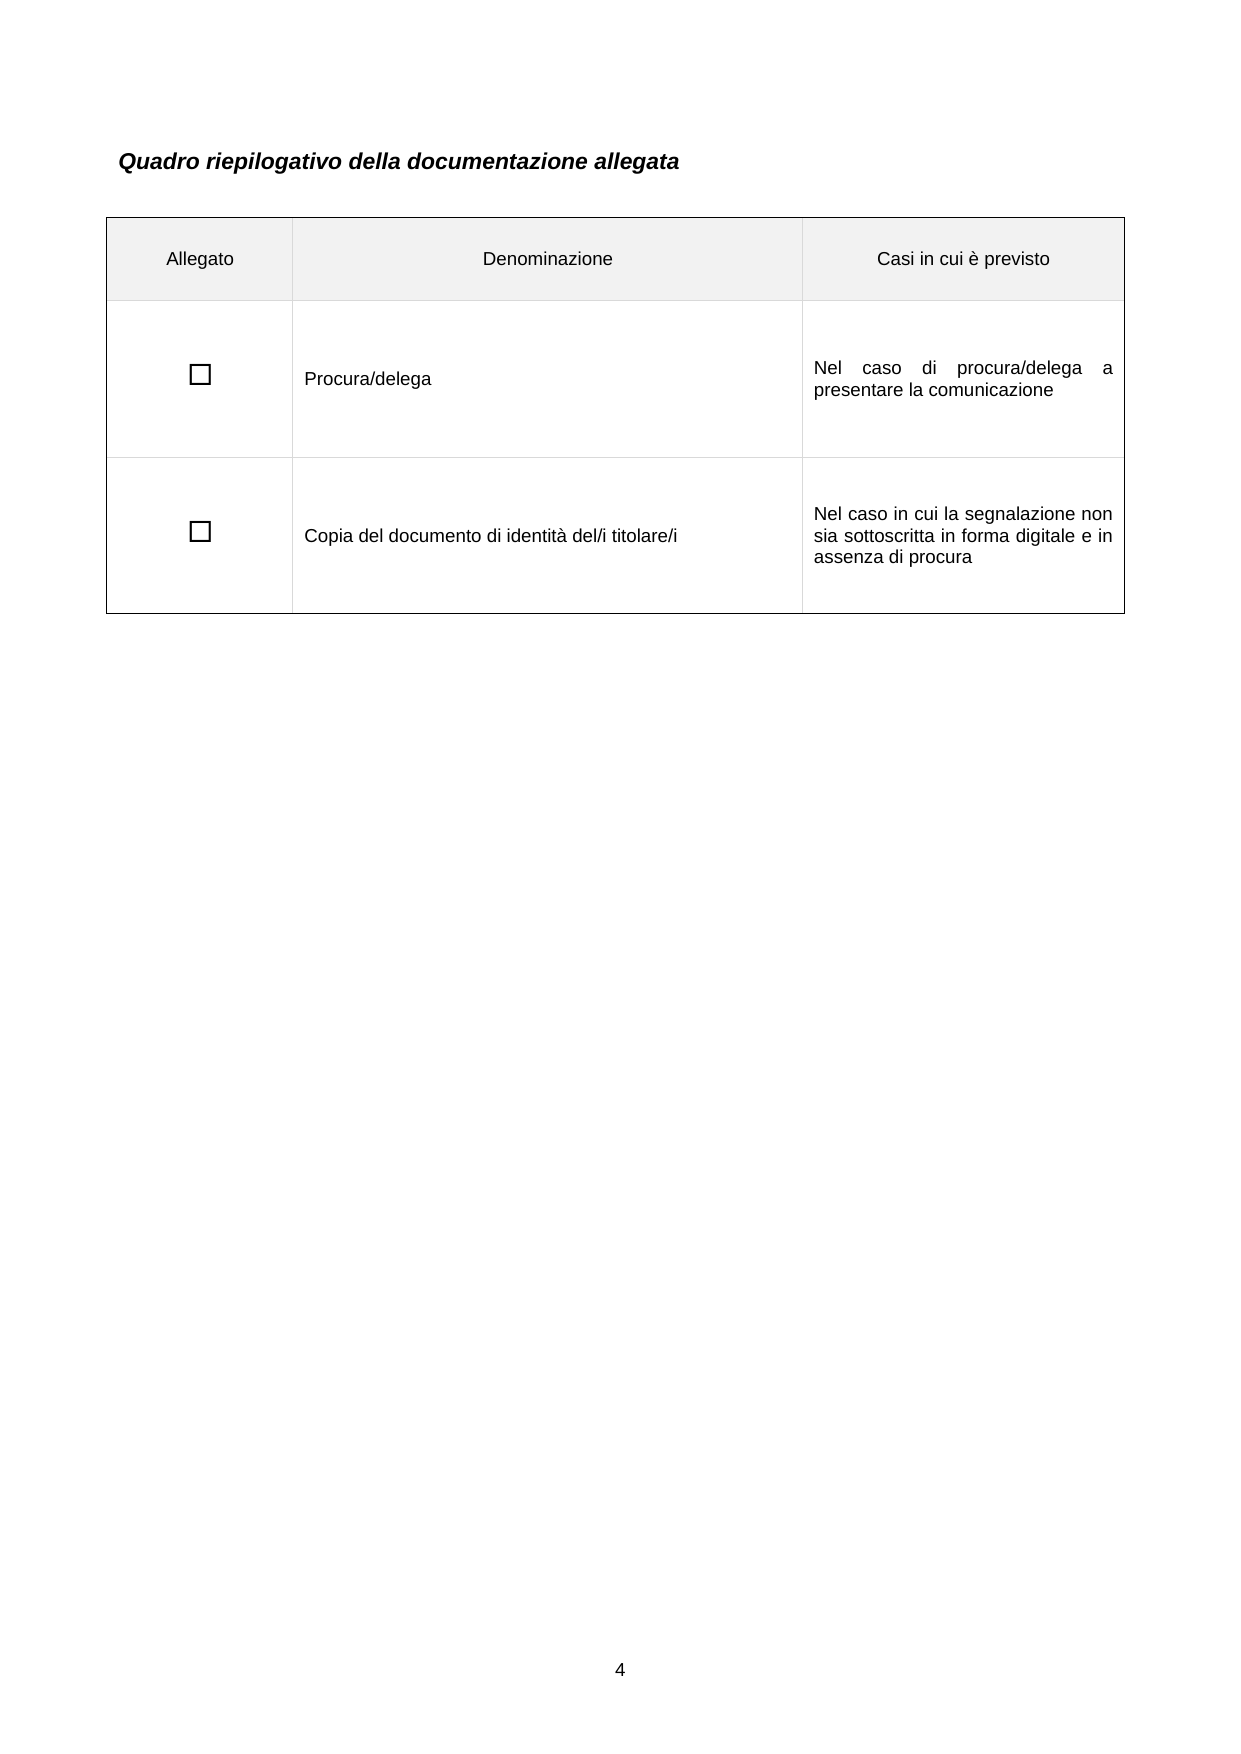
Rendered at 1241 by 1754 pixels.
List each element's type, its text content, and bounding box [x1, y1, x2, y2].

table_cell Procura/delega [293, 301, 802, 457]
table_cell [107, 458, 292, 613]
table_header Denominazione [293, 218, 802, 300]
table_cell Nel caso di procura/delega a presentare la comunicazione [803, 301, 1124, 457]
table_header Allegato [107, 218, 292, 300]
text Quadro riepilogativo della documentazione allegata [118, 148, 1122, 174]
table_cell [107, 301, 292, 457]
table_cell Nel caso in cui la segnalazione non sia sottoscritta in forma digitale e in assenza di procura [803, 458, 1124, 613]
table_header Casi in cui è previsto [803, 218, 1124, 300]
table_cell Copia del documento di identità del/i titolare/i [293, 458, 802, 613]
